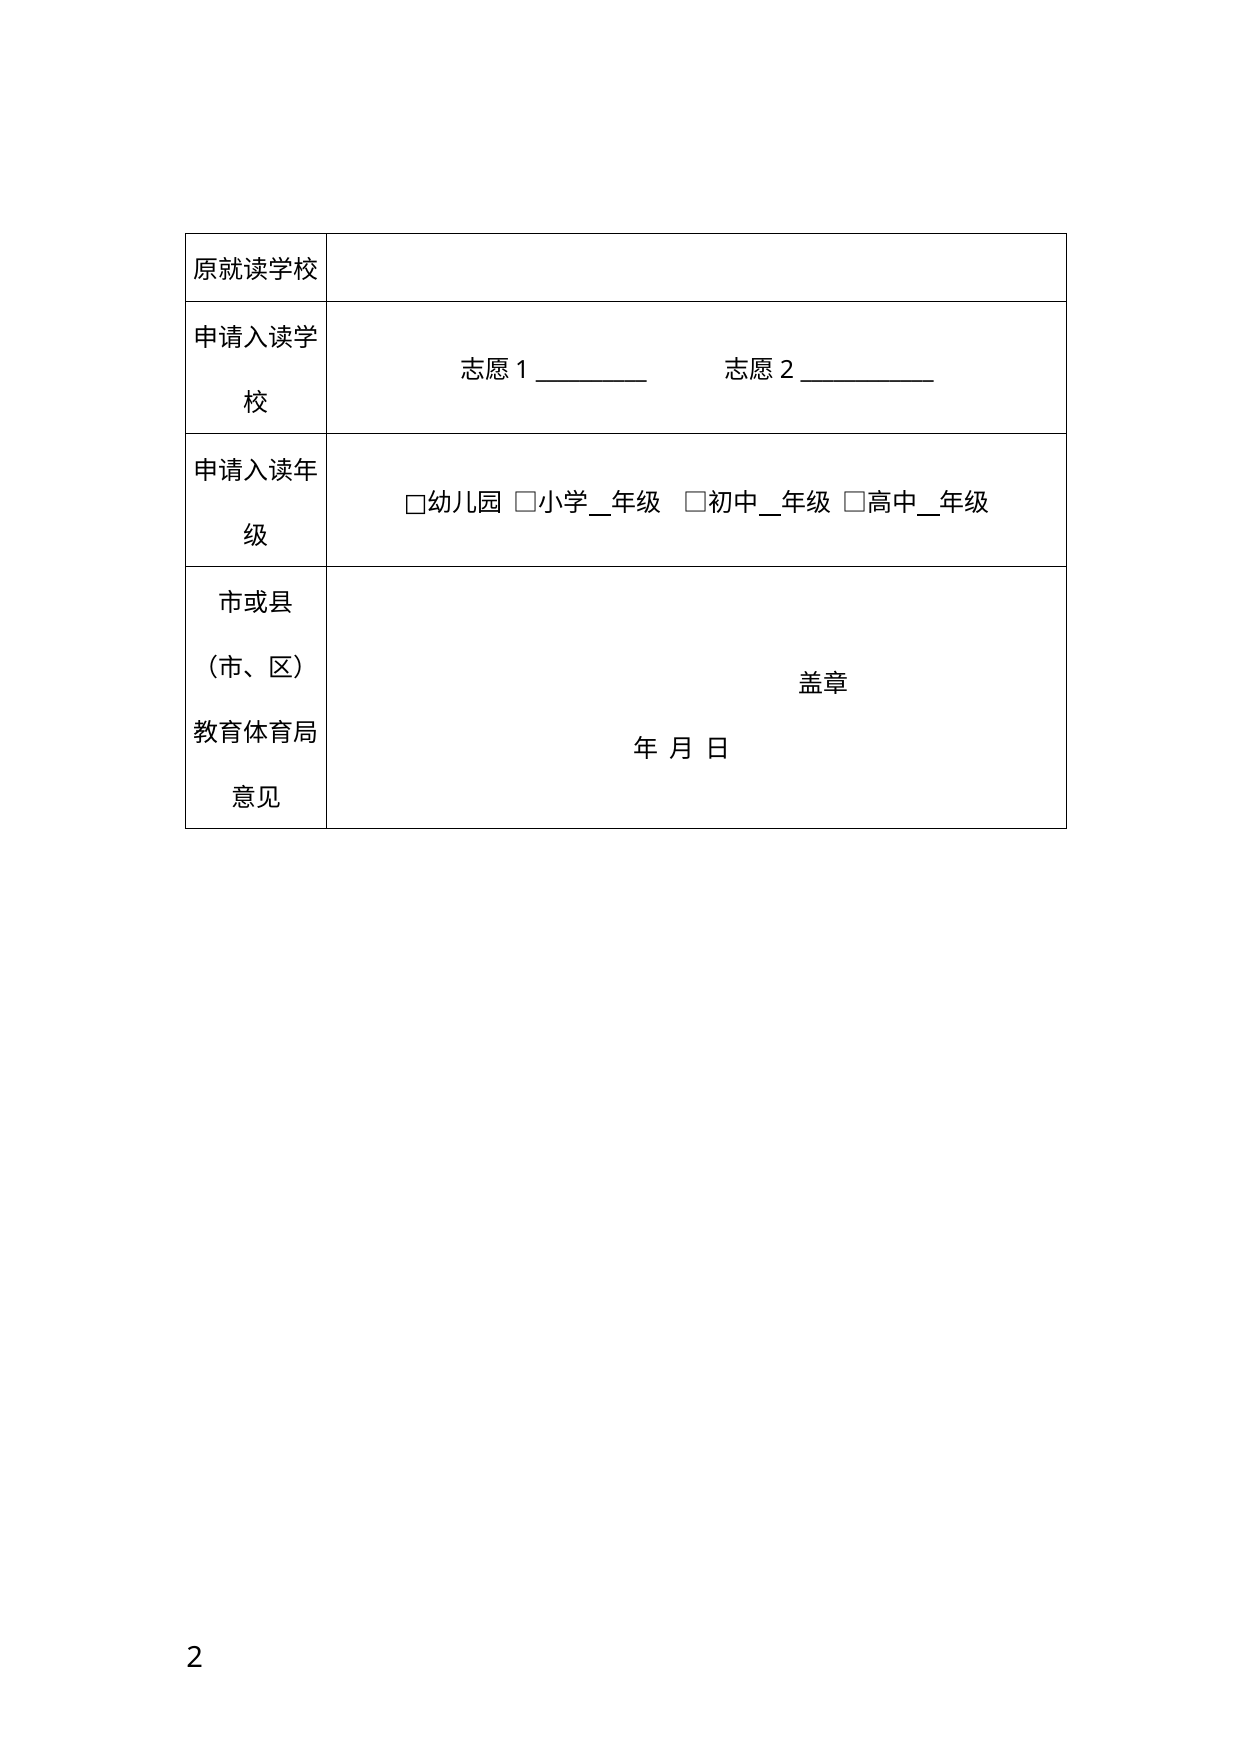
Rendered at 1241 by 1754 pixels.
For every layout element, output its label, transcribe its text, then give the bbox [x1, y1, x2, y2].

table_cell 市或县（市、区）教育体育局意见 [186, 567, 326, 828]
table_cell □幼儿园 □小学 年级 □初中 年级 □高中 年级 [327, 434, 1066, 566]
table_cell 申请入读年级 [186, 434, 326, 566]
table_cell 原就读学校 [186, 234, 326, 301]
table_cell 申请入读学校 [186, 302, 326, 433]
table_cell 盖章 年 月 日 [327, 567, 1066, 828]
table_cell [327, 234, 1066, 301]
table_cell 志愿1 __________ 志愿2 ____________ [327, 302, 1066, 433]
